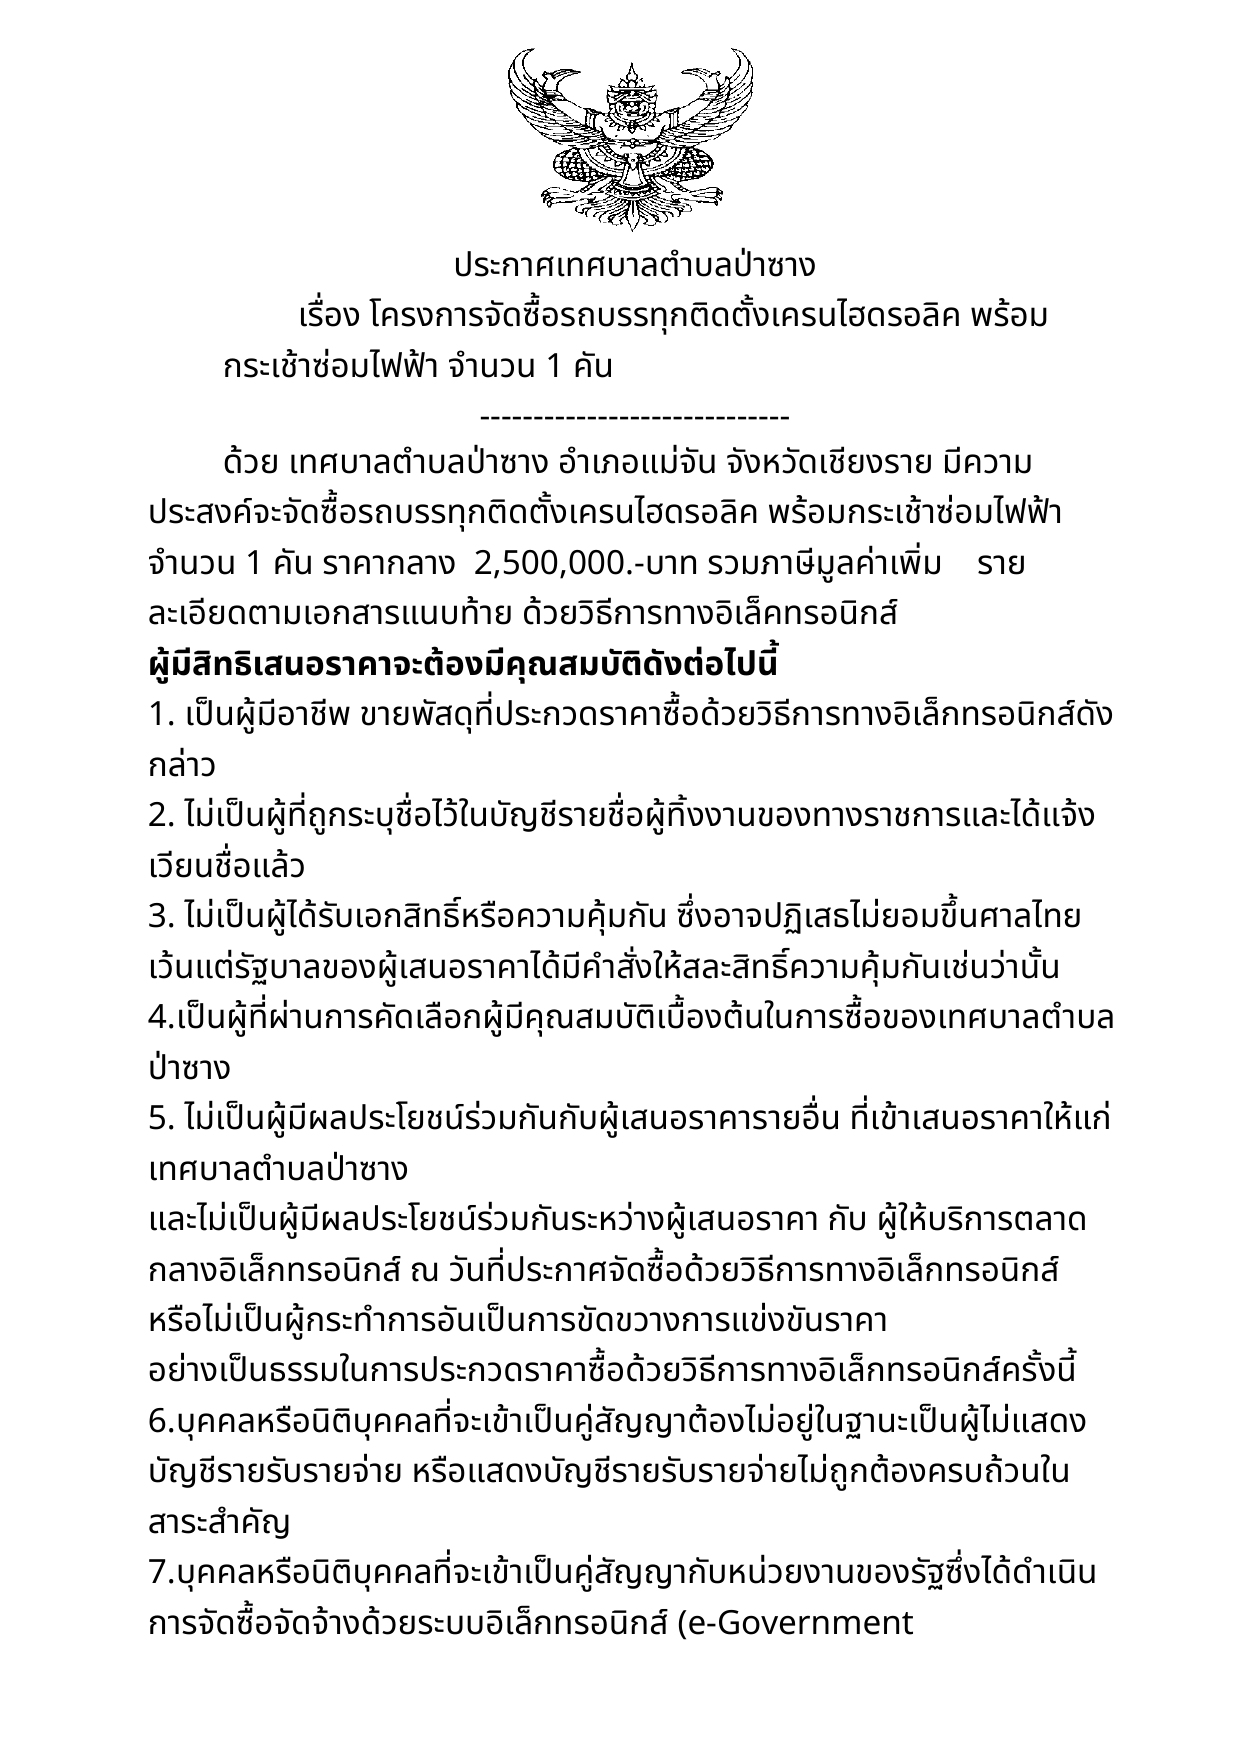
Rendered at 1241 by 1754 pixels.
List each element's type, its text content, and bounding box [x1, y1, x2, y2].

text อย่างเป็นธรรมในการประกวดราคาซื้อด้วยวิธีการทางอิเล็กทรอนิกส์ครั้งนี้ [148, 1346, 1122, 1397]
text 5. ไม่เป็นผู้มีผลประโยชน์ร่วมกันกับผู้เสนอราคารายอื่น ที่เข้าเสนอราคาให้แก่เทศบาลตำบลป่าซาง [148, 1094, 1122, 1195]
text 1. เป็นผู้มีอาชีพ ขายพัสดุที่ประกวดราคาซื้อด้วยวิธีการทางอิเล็กทรอนิกส์ดังกล่าว [148, 690, 1122, 791]
text ----------------------------- [148, 392, 1122, 438]
text 2. ไม่เป็นผู้ที่ถูกระบุชื่อไว้ในบัญชีรายชื่อผู้ทิ้งงานของทางราชการและได้แจ้งเวียนชื่อแล้ว [148, 791, 1122, 892]
text 3. ไม่เป็นผู้ได้รับเอกสิทธิ์หรือความคุ้มกัน ซึ่งอาจปฏิเสธไม่ยอมขึ้นศาลไทย เว้นแต่รัฐบาลของผู้เสนอราคาได้มีคำสั่งให้สละสิทธิ์ความคุ้มกันเช่นว่านั้น [148, 892, 1122, 993]
text ผู้มีสิทธิเสนอราคาจะต้องมีคุณสมบัติดังต่อไปนี้ [148, 639, 1122, 690]
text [148, 1548, 1122, 1649]
text 6.บุคคลหรือนิติบุคคลที่จะเข้าเป็นคู่สัญญาต้องไม่อยู่ในฐานะเป็นผู้ไม่แสดงบัญชีรายรับรายจ่าย หรือแสดงบัญชีรายรับรายจ่ายไม่ถูกต้องครบถ้วนในสาระสำคัญ [148, 1397, 1122, 1548]
text 4.เป็นผู้ที่ผ่านการคัดเลือกผู้มีคุณสมบัติเบื้องต้นในการซื้อของเทศบาลตำบลป่าซาง [148, 993, 1122, 1094]
text ด้วย เทศบาลตำบลป่าซาง อำเภอแม่จัน จังหวัดเชียงราย มีความประสงค์จะจัดซื้อรถบรรทุกติดตั้งเครนไฮดรอลิค พร้อมกระเช้าซ่อมไฟฟ้า จำนวน 1 คัน ราคากลาง 2,500,000.-บาท รวมภาษีมูลค่าเพิ่ม รายละเอียดตามเอกสารแนบท้าย ด้วยวิธีการทางอิเล็คทรอนิกส์ [148, 438, 1122, 639]
text เรื่อง โครงการจัดซื้อรถบรรทุกติดตั้งเครนไฮดรอลิค พร้อมกระเช้าซ่อมไฟฟ้า จำนวน 1 คัน [223, 291, 1122, 392]
text และไม่เป็นผู้มีผลประโยชน์ร่วมกันระหว่างผู้เสนอราคา กับ ผู้ให้บริการตลาดกลางอิเล็กทรอนิกส์ ณ วันที่ประกาศจัดซื้อด้วยวิธีการทางอิเล็กทรอนิกส์ หรือไม่เป็นผู้กระทำการอันเป็นการขัดขวางการแข่งขันราคา [148, 1195, 1122, 1346]
text ประกาศเทศบาลตำบลป่าซาง [148, 241, 1122, 291]
picture [496, 42, 767, 238]
